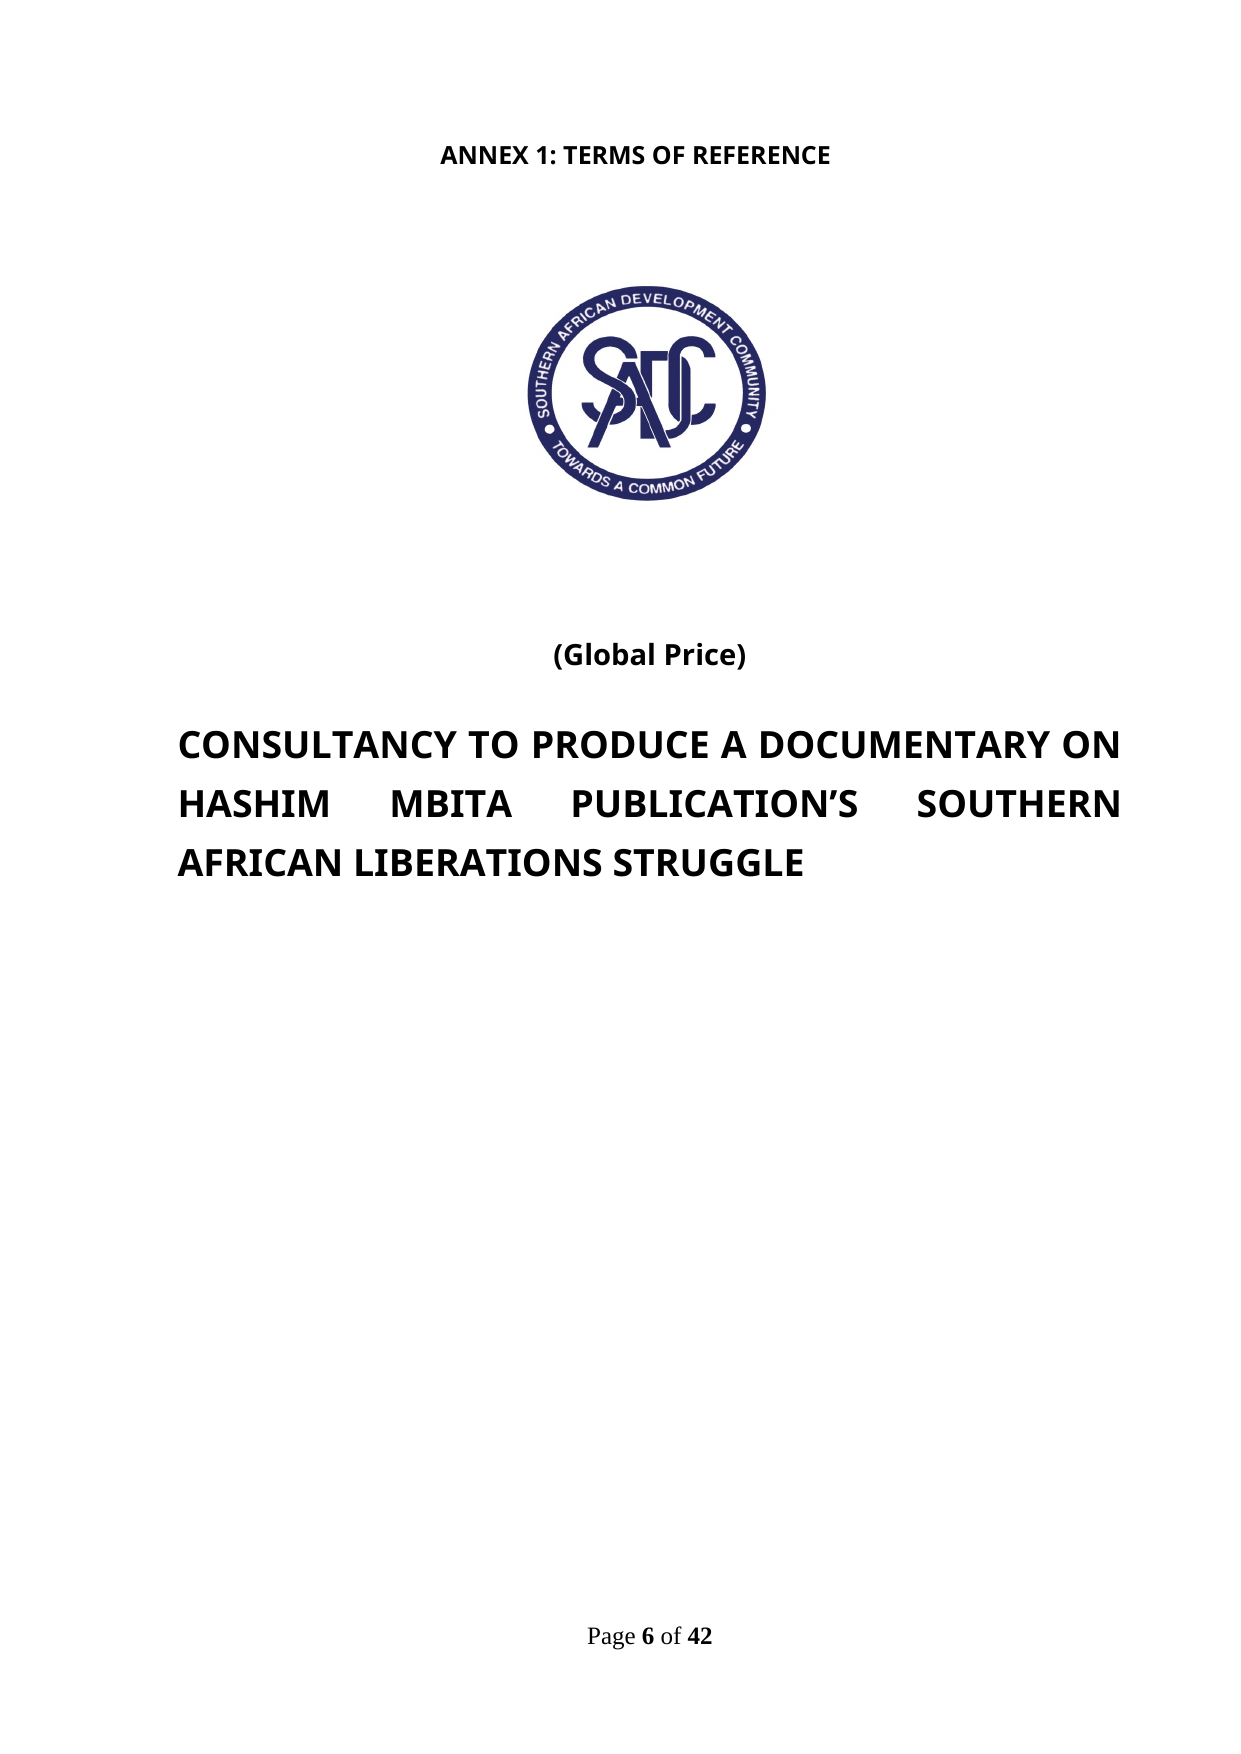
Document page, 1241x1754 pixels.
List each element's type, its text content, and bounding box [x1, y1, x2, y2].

picture [524, 283, 775, 506]
text CONSULTANCY TO PRODUCE A DOCUMENTARY ON HASHIM MBITA PUBLICATION’S SOUTHERN AFRICAN LIBERATIONS STRUGGLE [177, 719, 1122, 887]
text (Global Price) [177, 634, 1122, 674]
text ANNEX 1: TERMS OF REFERENCE [149, 138, 1122, 172]
